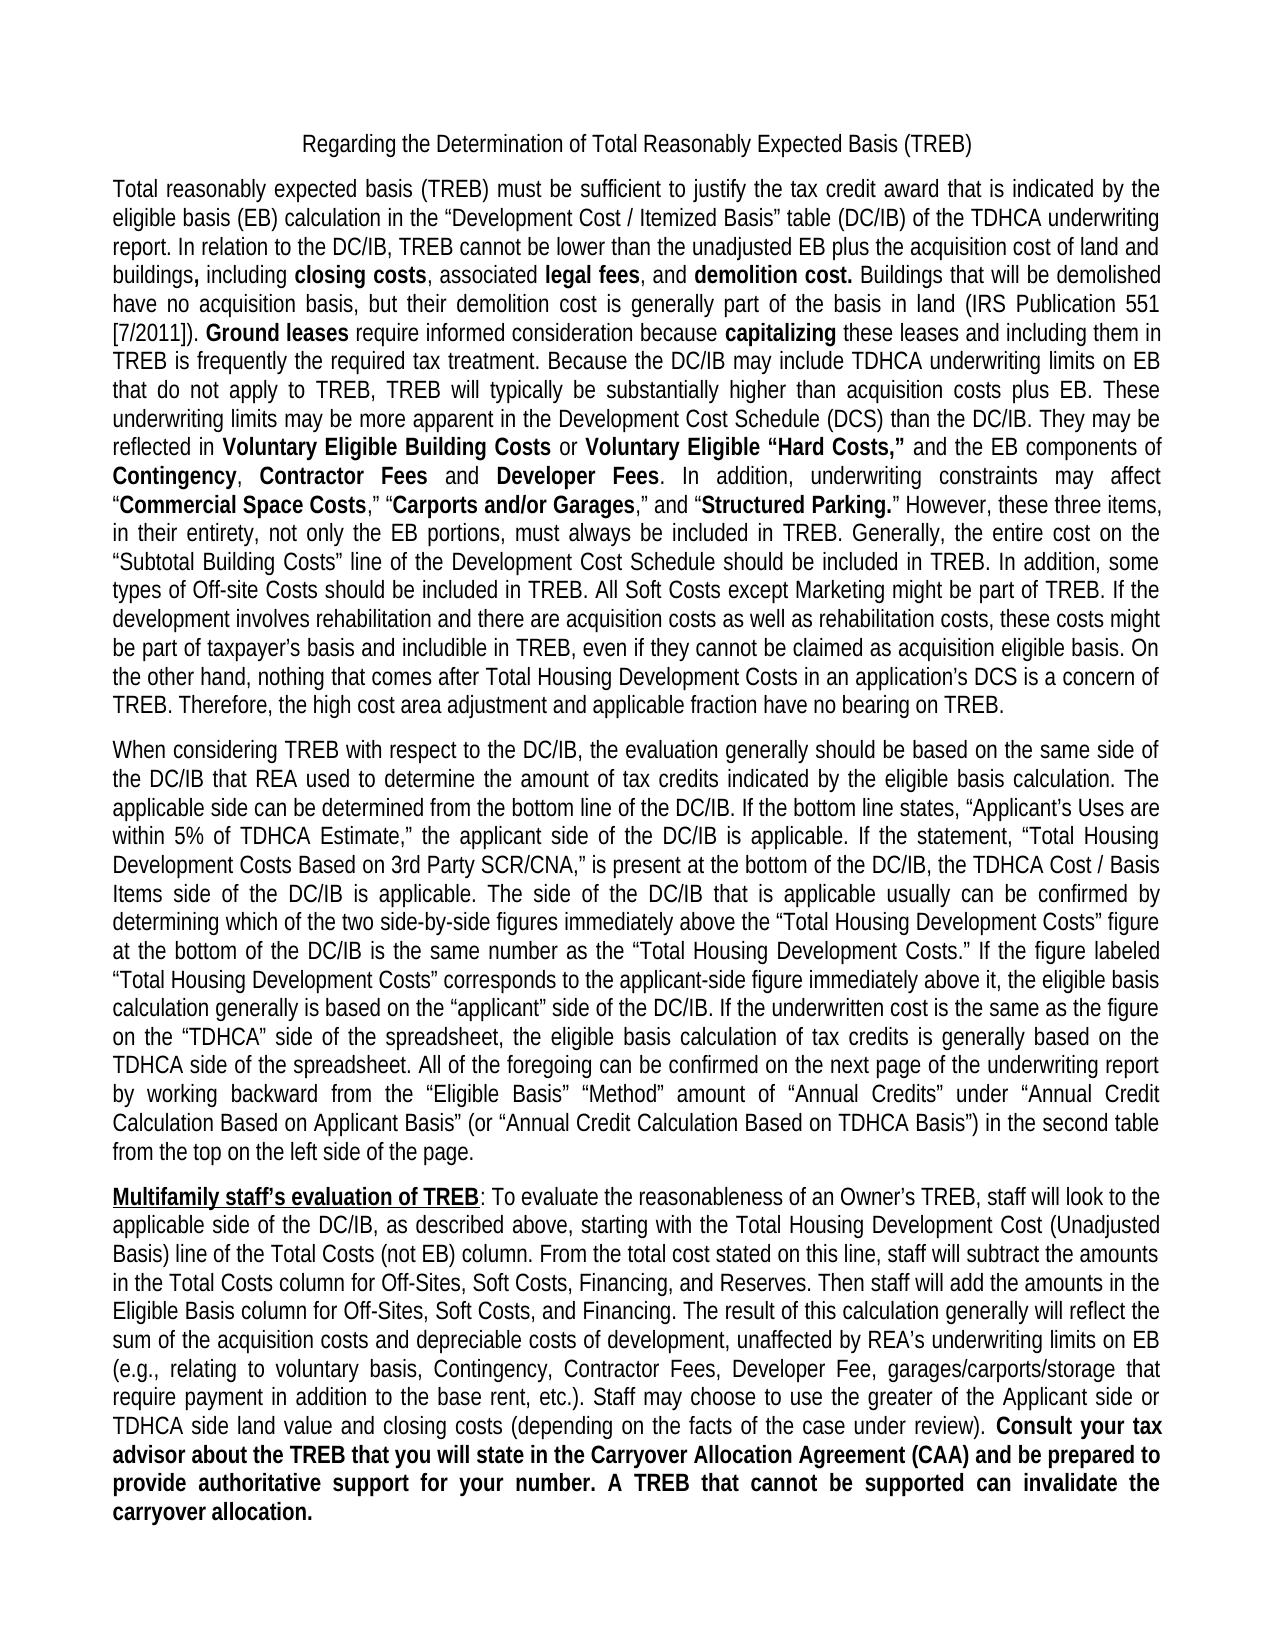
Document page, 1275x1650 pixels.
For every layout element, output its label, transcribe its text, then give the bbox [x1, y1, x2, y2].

text Total reasonably expected basis (TREB) must be sufficient to justify the tax credit award that is indicated by the eligible basis (EB) calculation in the “Development Cost / Itemized Basis” table (DC/IB) of the TDHCA underwriting report. In relation to the DC/IB, TREB cannot be lower than the unadjusted EB plus the acquisition cost of land and buildings, including closing costs, associated legal fees, and demolition cost. Buildings that will be demolished have no acquisition basis, but their demolition cost is generally part of the basis in land (IRS Publication 551 [7/2011]). Ground leases require informed consideration because capitalizing these leases and including them in TREB is frequently the required tax treatment. Because the DC/IB may include TDHCA underwriting limits on EB that do not apply to TREB, TREB will typically be substantially higher than acquisition costs plus EB. These underwriting limits may be more apparent in the Development Cost Schedule (DCS) than the DC/IB. They may be reflected in Voluntary Eligible Building Costs or Voluntary Eligible “Hard Costs,” and the EB components of Contingency, Contractor Fees and Developer Fees. In addition, underwriting constraints may affect “Commercial Space Costs,” “Carports and/or Garages,” and “Structured Parking.” However, these three items, in their entirety, not only the EB portions, must always be included in TREB. Generally, the entire cost on the “Subtotal Building Costs” line of the Development Cost Schedule should be included in TREB. In addition, some types of Off-site Costs should be included in TREB. All Soft Costs except Marketing might be part of TREB. If the development involves rehabilitation and there are acquisition costs as well as rehabilitation costs, these costs might be part of taxpayer’s basis and includible in TREB, even if they cannot be claimed as acquisition eligible basis. On the other hand, nothing that comes after Total Housing Development Costs in an application’s DCS is a concern of TREB. Therefore, the high cost area adjustment and applicable fraction have no bearing on TREB. [112, 174, 1162, 719]
text When considering TREB with respect to the DC/IB, the evaluation generally should be based on the same side of the DC/IB that REA used to determine the amount of tax credits indicated by the eligible basis calculation. The applicable side can be determined from the bottom line of the DC/IB. If the bottom line states, “Applicant’s Uses are within 5% of TDHCA Estimate,” the applicant side of the DC/IB is applicable. If the statement, “Total Housing Development Costs Based on 3rd Party SCR/CNA,” is present at the bottom of the DC/IB, the TDHCA Cost / Basis Items side of the DC/IB is applicable. The side of the DC/IB that is applicable usually can be confirmed by determining which of the two side-by-side figures immediately above the “Total Housing Development Costs” figure at the bottom of the DC/IB is the same number as the “Total Housing Development Costs.” If the figure labeled “Total Housing Development Costs” corresponds to the applicant-side figure immediately above it, the eligible basis calculation generally is based on the “applicant” side of the DC/IB. If the underwritten cost is the same as the figure on the “TDHCA” side of the spreadsheet, the eligible basis calculation of tax credits is generally based on the TDHCA side of the spreadsheet. All of the foregoing can be confirmed on the next page of the underwriting report by working backward from the “Eligible Basis” “Method” amount of “Annual Credits” under “Annual Credit Calculation Based on Applicant Basis” (or “Annual Credit Calculation Based on TDHCA Basis”) in the second table from the top on the left side of the page. [112, 735, 1162, 1165]
text Multifamily staff’s evaluation of TREB: To evaluate the reasonableness of an Owner’s TREB, staff will look to the applicable side of the DC/IB, as described above, starting with the Total Housing Development Cost (Unadjusted Basis) line of the Total Costs (not EB) column. From the total cost stated on this line, staff will subtract the amounts in the Total Costs column for Off-Sites, Soft Costs, Financing, and Reserves. Then staff will add the amounts in the Eligible Basis column for Off-Sites, Soft Costs, and Financing. The result of this calculation generally will reflect the sum of the acquisition costs and depreciable costs of development, unaffected by REA’s underwriting limits on EB (e.g., relating to voluntary basis, Contingency, Contractor Fees, Developer Fee, garages/carports/storage that require payment in addition to the base rent, etc.). Staff may choose to use the greater of the Applicant side or TDHCA side land value and closing costs (depending on the facts of the case under review). Consult your tax advisor about the TREB that you will state in the Carryover Allocation Agreement (CAA) and be prepared to provide authoritative support for your number. A TREB that cannot be supported can invalidate the carryover allocation. [112, 1182, 1162, 1526]
text Regarding the Determination of Total Reasonably Expected Basis (TREB) [112, 129, 1162, 158]
